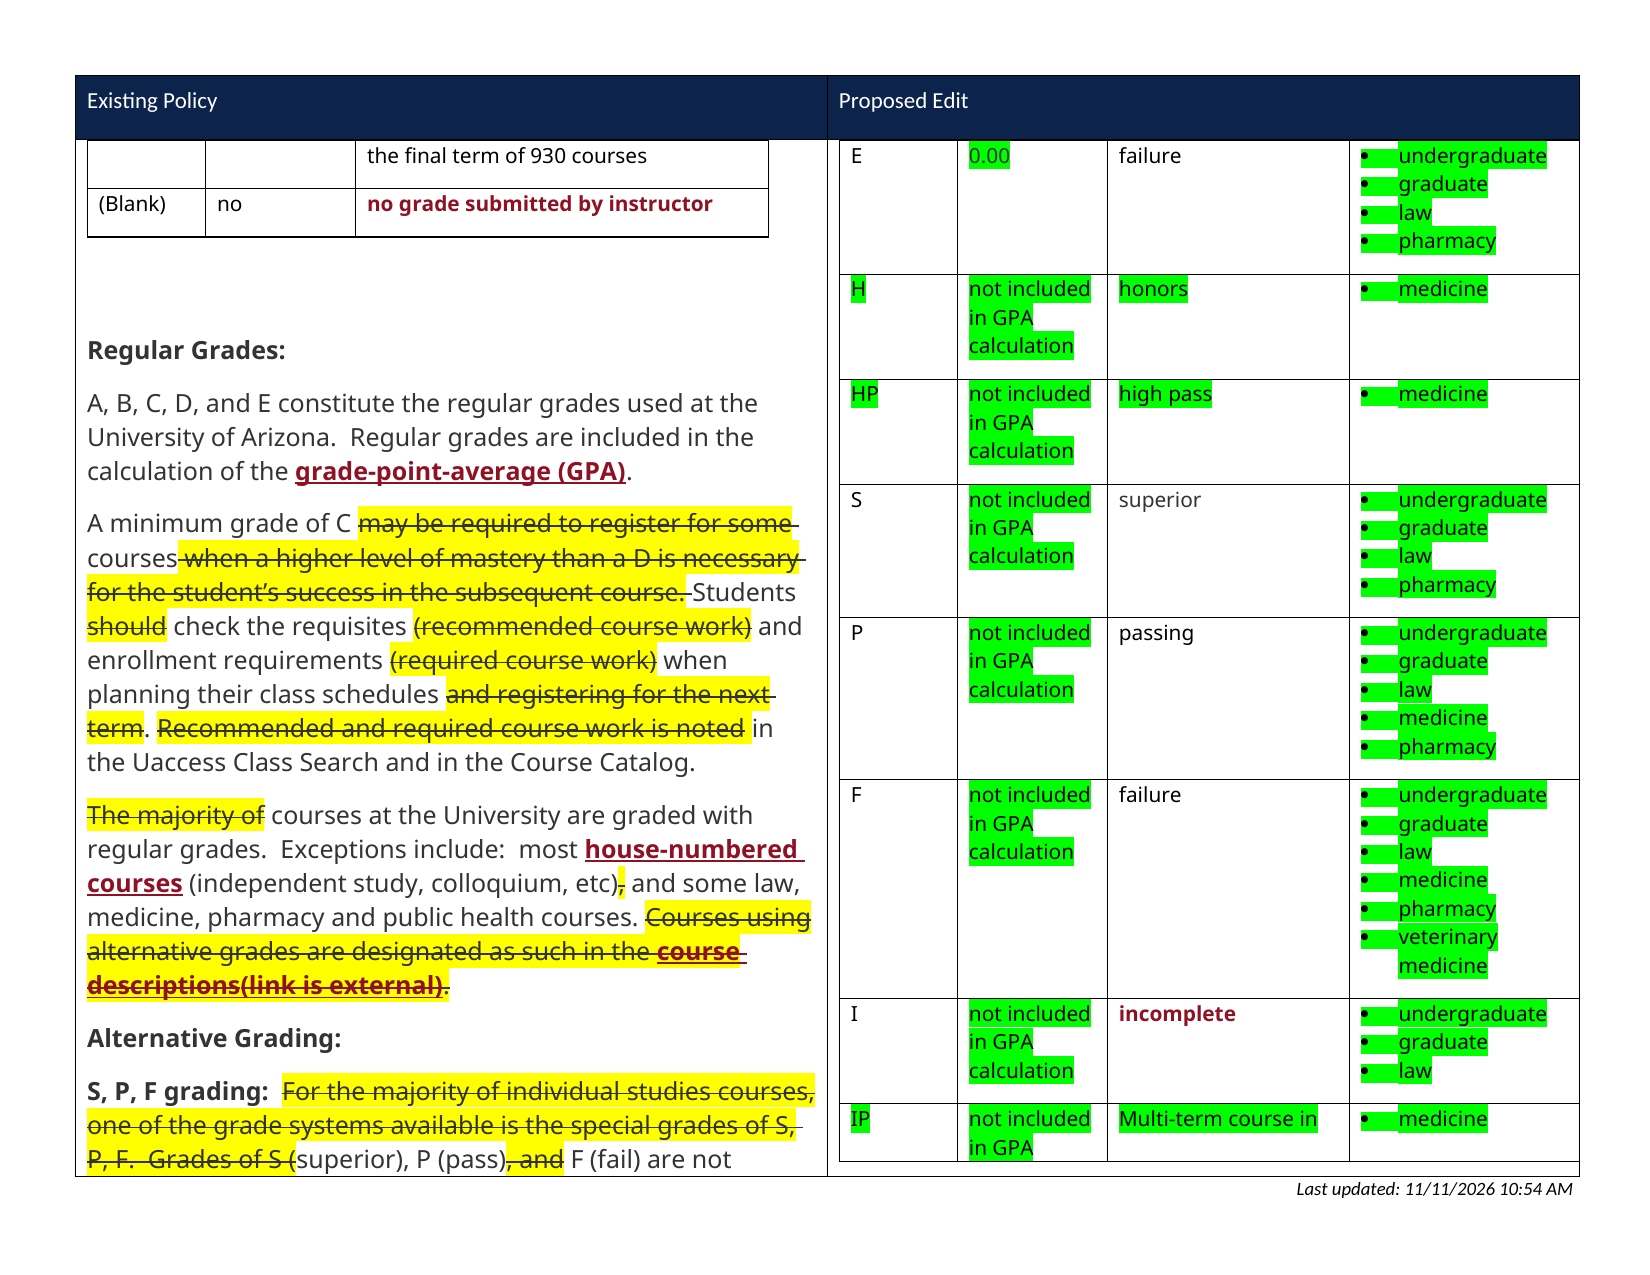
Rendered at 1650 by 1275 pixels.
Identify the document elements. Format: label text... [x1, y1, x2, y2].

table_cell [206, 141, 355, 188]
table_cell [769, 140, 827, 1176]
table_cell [828, 140, 1579, 1176]
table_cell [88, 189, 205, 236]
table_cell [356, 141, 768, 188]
table_header Existing Policy [76, 76, 827, 139]
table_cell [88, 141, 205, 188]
table_header Proposed Edit [828, 76, 1579, 139]
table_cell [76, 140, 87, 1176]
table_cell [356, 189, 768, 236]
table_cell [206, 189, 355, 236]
